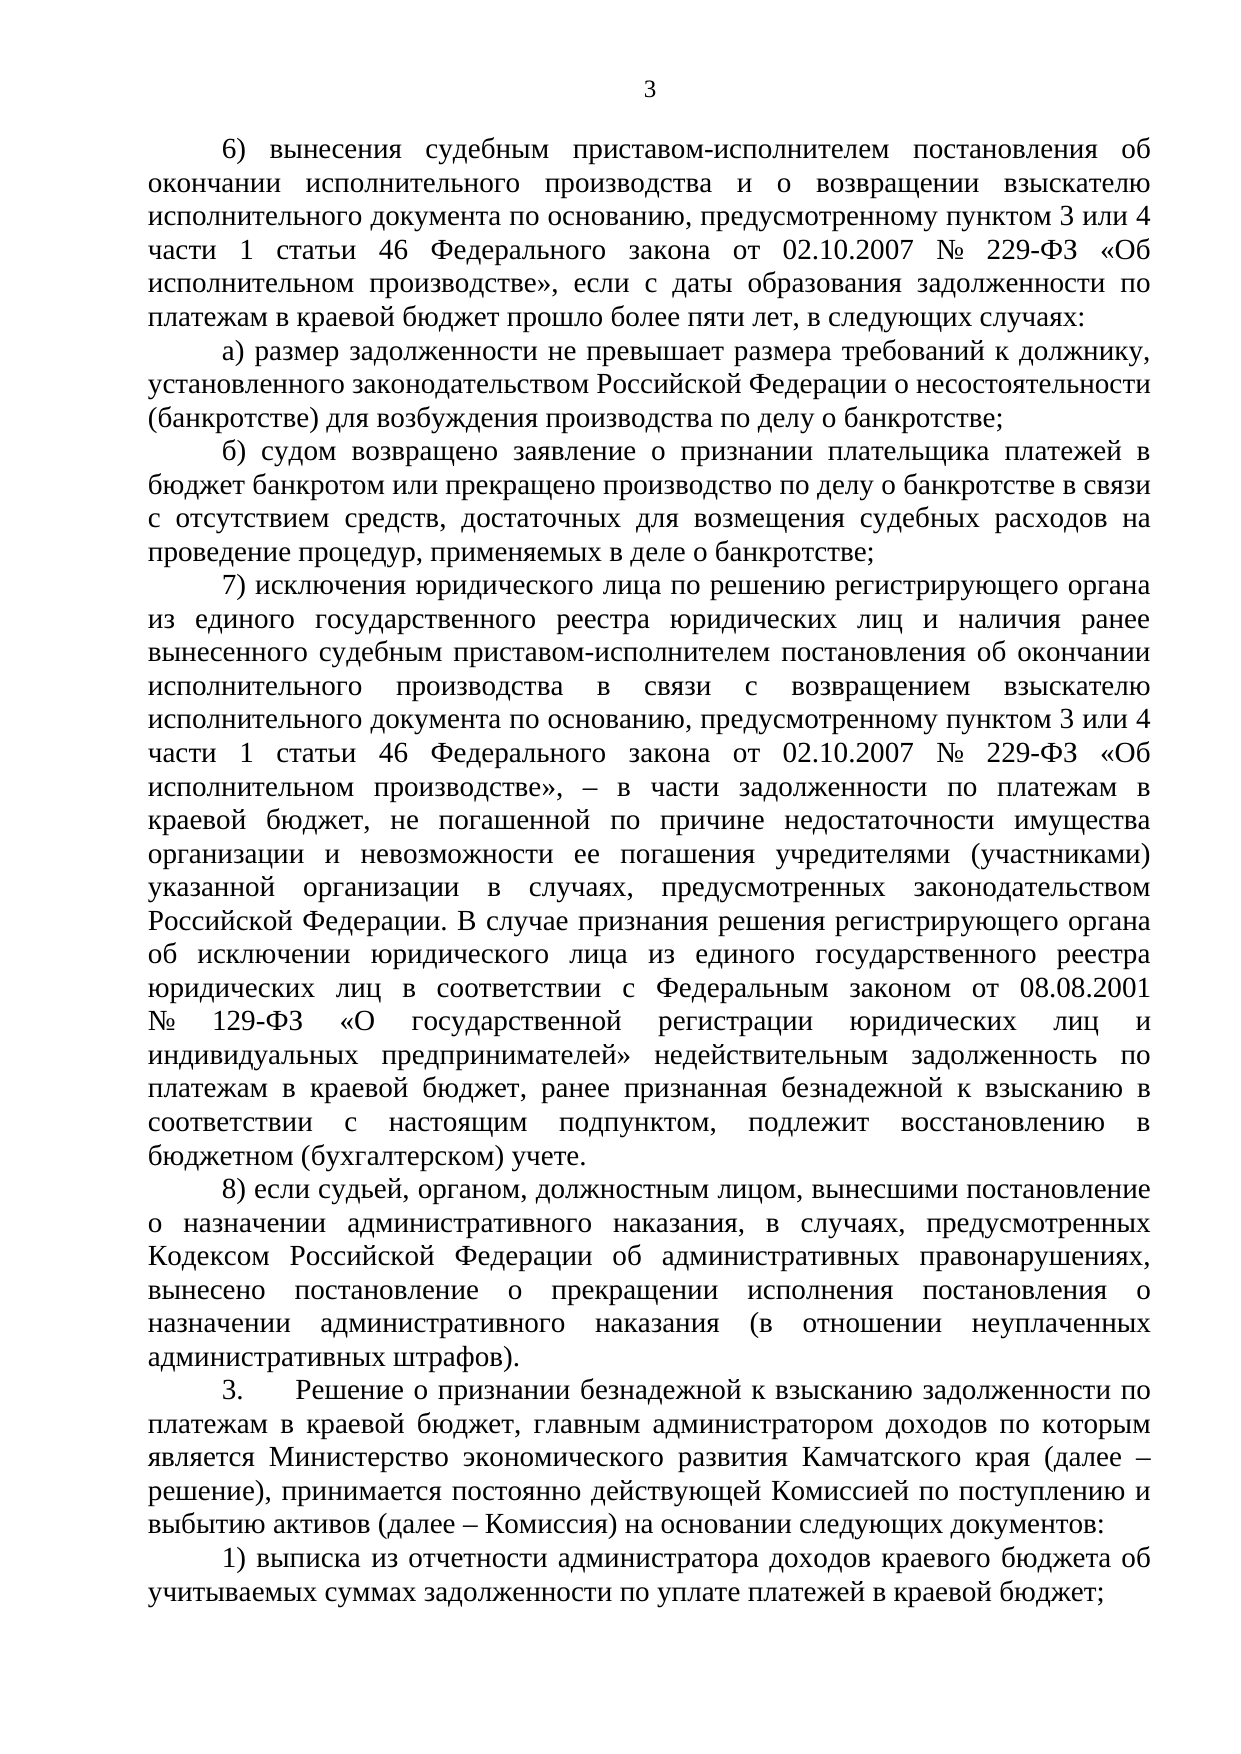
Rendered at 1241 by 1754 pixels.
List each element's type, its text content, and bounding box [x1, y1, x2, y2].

text 3. Решение о признании безнадежной к взысканию задолженности по платежам в краевой бюджет, главным администратором доходов по которым является Министерство экономического развития Камчатского края (далее – решение), принимается постоянно действующей Комиссией по поступлению и выбытию активов (далее – Комиссия) на основании следующих документов: [148, 1372, 1152, 1540]
text 6) вынесения судебным приставом-исполнителем постановления об окончании исполнительного производства и о возвращении взыскателю исполнительного документа по основанию, предусмотренному пунктом 3 или 4 части 1 статьи 46 Федерального закона от 02.10.2007 № 229-ФЗ «Об исполнительном производстве», если с даты образования задолженности по платежам в краевой бюджет прошло более пяти лет, в следующих случаях: [148, 131, 1152, 333]
text а) размер задолженности не превышает размера требований к должнику, установленного законодательством Российской Федерации о несостоятельности (банкротстве) для возбуждения производства по делу о банкротстве; [148, 333, 1152, 433]
text 7) исключения юридического лица по решению регистрирующего органа из единого государственного реестра юридических лиц и наличия ранее вынесенного судебным приставом-исполнителем постановления об окончании исполнительного производства в связи с возвращением взыскателю исполнительного документа по основанию, предусмотренному пунктом 3 или 4 части 1 статьи 46 Федерального закона от 02.10.2007 № 229-ФЗ «Об исполнительном производстве», – в части задолженности по платежам в краевой бюджет, не погашенной по причине недостаточности имущества организации и невозможности ее погашения учредителями (участниками) указанной организации в случаях, предусмотренных законодательством Российской Федерации. В случае признания решения регистрирующего органа об исключении юридического лица из единого государственного реестра юридических лиц в соответствии с Федеральным законом от 08.08.2001 № 129-ФЗ «О государственной регистрации юридических лиц и индивидуальных предпринимателей» недействительным задолженность по платежам в краевой бюджет, ранее признанная безнадежной к взысканию в соответствии с настоящим подпунктом, подлежит восстановлению в бюджетном (бухгалтерском) учете. [148, 567, 1152, 1171]
text б) судом возвращено заявление о признании плательщика платежей в бюджет банкротом или прекращено производство по делу о банкротстве в связи с отсутствием средств, достаточных для возмещения судебных расходов на проведение процедур, применяемых в деле о банкротстве; [148, 433, 1152, 567]
text 1) выписка из отчетности администратора доходов краевого бюджета об учитываемых суммах задолженности по уплате платежей в краевой бюджет; [148, 1540, 1152, 1607]
text 8) если судьей, органом, должностным лицом, вынесшими постановление о назначении административного наказания, в случаях, предусмотренных Кодексом Российской Федерации об административных правонарушениях, вынесено постановление о прекращении исполнения постановления о назначении административного наказания (в отношении неуплаченных административных штрафов). [148, 1171, 1152, 1372]
